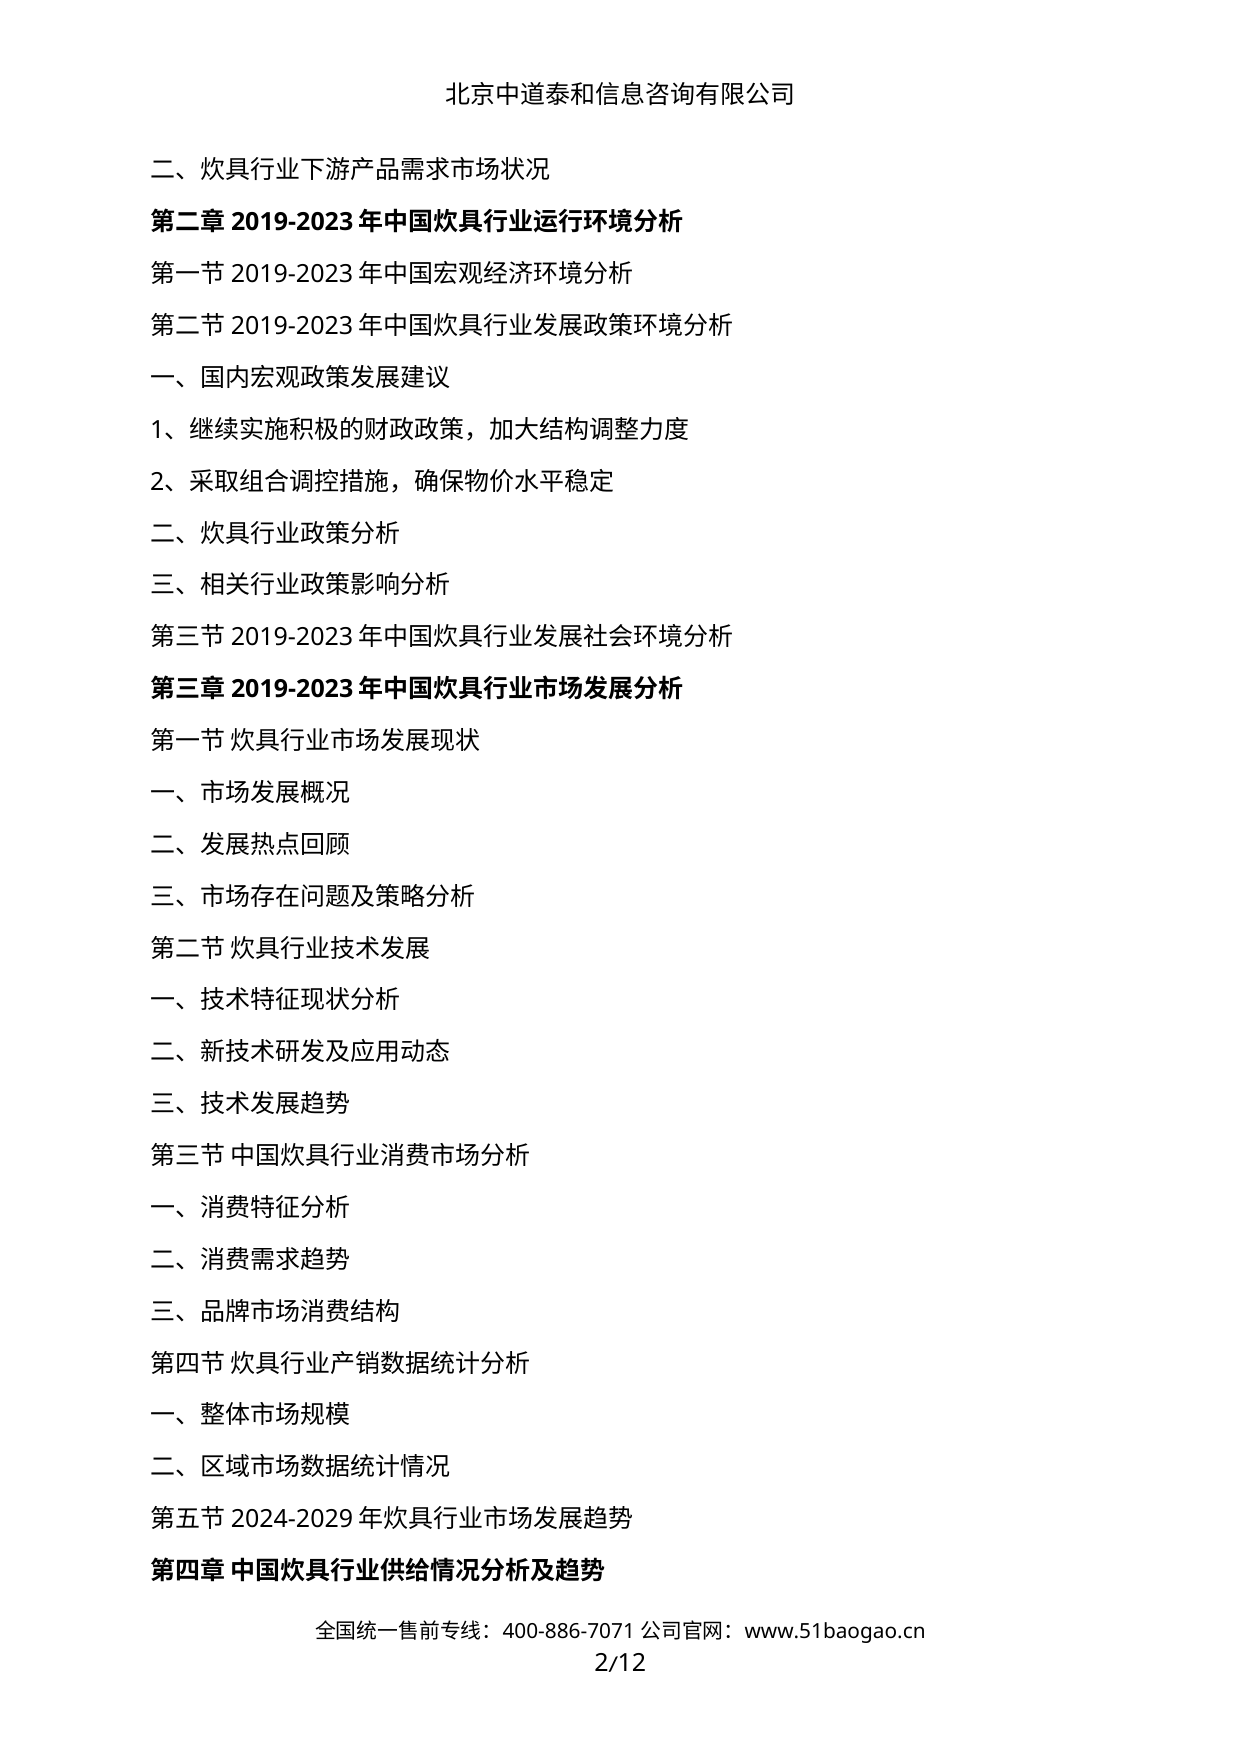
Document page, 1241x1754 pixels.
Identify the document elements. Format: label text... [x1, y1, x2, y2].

text 第三节 2019-2023年中国炊具行业发展社会环境分析 [150, 617, 1090, 653]
text 第一节 炊具行业市场发展现状 [150, 721, 1090, 757]
text 一、市场发展概况 [150, 772, 1090, 809]
text 一、技术特征现状分析 [150, 980, 1090, 1016]
text 二、新技术研发及应用动态 [150, 1032, 1090, 1068]
text 1、继续实施积极的财政政策，加大结构调整力度 [150, 409, 1090, 446]
text 一、国内宏观政策发展建议 [150, 357, 1090, 394]
text 二、炊具行业政策分析 [150, 513, 1090, 549]
text 第二节 炊具行业技术发展 [150, 928, 1090, 964]
text 第二章 2019-2023年中国炊具行业运行环境分析 [150, 202, 1090, 238]
text 三、技术发展趋势 [150, 1084, 1090, 1120]
text 第三节 中国炊具行业消费市场分析 [150, 1136, 1090, 1172]
text 二、炊具行业下游产品需求市场状况 [150, 150, 1090, 186]
text 二、消费需求趋势 [150, 1239, 1090, 1276]
text 二、区域市场数据统计情况 [150, 1447, 1090, 1483]
text 二、发展热点回顾 [150, 824, 1090, 861]
text 三、市场存在问题及策略分析 [150, 876, 1090, 912]
text 一、整体市场规模 [150, 1395, 1090, 1431]
text 第四章 中国炊具行业供给情况分析及趋势 [150, 1551, 1090, 1587]
text 2、采取组合调控措施，确保物价水平稳定 [150, 461, 1090, 497]
text 第四节 炊具行业产销数据统计分析 [150, 1343, 1090, 1379]
text 三、相关行业政策影响分析 [150, 565, 1090, 601]
text 第二节 2019-2023年中国炊具行业发展政策环境分析 [150, 306, 1090, 342]
text 第一节 2019-2023年中国宏观经济环境分析 [150, 254, 1090, 290]
text 三、品牌市场消费结构 [150, 1291, 1090, 1327]
text 第三章 2019-2023年中国炊具行业市场发展分析 [150, 669, 1090, 705]
text 第五节 2024-2029年炊具行业市场发展趋势 [150, 1499, 1090, 1535]
text 一、消费特征分析 [150, 1187, 1090, 1224]
